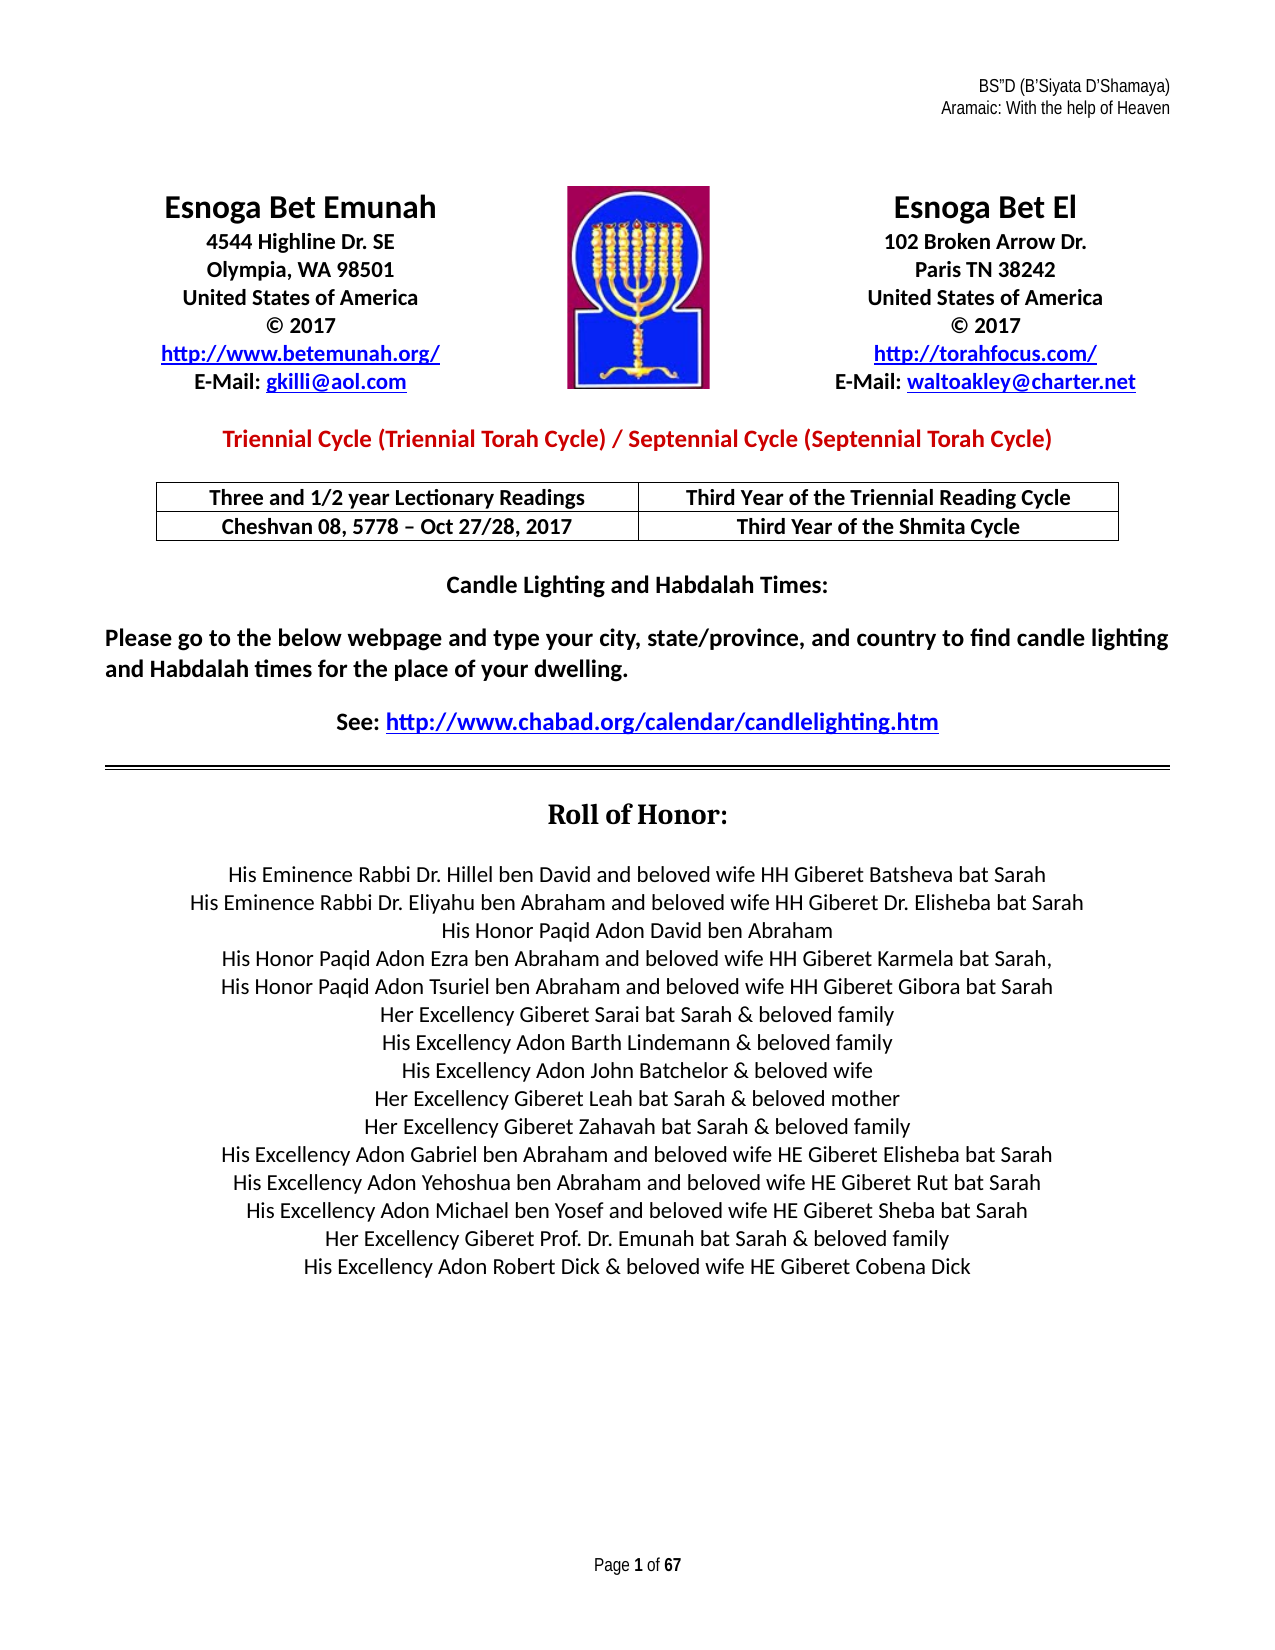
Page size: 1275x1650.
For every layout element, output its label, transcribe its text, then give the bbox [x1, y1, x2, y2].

text His Honor Paqid Adon Tsuriel ben Abraham and beloved wife HH Giberet Gibora bat Sarah [105, 972, 1170, 1000]
picture [567, 186, 710, 389]
text His Honor Paqid Adon David ben Abraham [105, 916, 1170, 944]
text His Excellency Adon Barth Lindemann & beloved family [105, 1028, 1170, 1056]
text His Excellency Adon John Batchelor & beloved wife [105, 1056, 1170, 1084]
table_header Three and 1/2 year Lectionary Readings [157, 483, 638, 511]
text His Eminence Rabbi Dr. Eliyahu ben Abraham and beloved wife HH Giberet Dr. Elisheba bat Sarah [105, 888, 1170, 916]
text Her Excellency Giberet Prof. Dr. Emunah bat Sarah & beloved family [105, 1224, 1170, 1252]
table_header Third Year of the Triennial Reading Cycle [639, 483, 1118, 511]
text Her Excellency Giberet Sarai bat Sarah & beloved family [105, 1000, 1170, 1028]
table_cell Cheshvan 08, 5778 – Oct 27/28, 2017 [157, 512, 638, 540]
text See: http://www.chabad.org/calendar/candlelighting.htm [105, 707, 1170, 737]
text Her Excellency Giberet Leah bat Sarah & beloved mother [105, 1084, 1170, 1112]
text Her Excellency Giberet Zahavah bat Sarah & beloved family [105, 1112, 1170, 1140]
text His Honor Paqid Adon Ezra ben Abraham and beloved wife HH Giberet Karmela bat Sarah, [105, 944, 1170, 972]
table_cell Third Year of the Shmita Cycle [639, 512, 1118, 540]
text Please go to the below webpage and type your city, state/province, and country to find candle lighting and Habdalah times for the place of your dwelling. [105, 623, 1170, 684]
text His Excellency Adon Michael ben Yosef and beloved wife HE Giberet Sheba bat Sarah [105, 1196, 1170, 1224]
table_header Esnoga Bet El 102 Broken Arrow Dr. Paris TN 38242 United States of America © 2017 http://torahfocus.com/ E-Mail: waltoakley@charter.net [801, 187, 1170, 395]
text Triennial Cycle (Triennial Torah Cycle) / Septennial Cycle (Septennial Torah Cycle) [105, 423, 1170, 454]
table_header Esnoga Bet Emunah 4544 Highline Dr. SE Olympia, WA 98501 United States of America © 2017 http://www.betemunah.org/ E-Mail: gkilli@aol.com [105, 187, 496, 395]
text His Excellency Adon Gabriel ben Abraham and beloved wife HE Giberet Elisheba bat Sarah [105, 1140, 1170, 1168]
text Roll of Honor: [105, 798, 1170, 832]
text His Excellency Adon Robert Dick & beloved wife HE Giberet Cobena Dick [105, 1252, 1170, 1280]
table_header [496, 187, 801, 395]
text His Excellency Adon Yehoshua ben Abraham and beloved wife HE Giberet Rut bat Sarah [105, 1168, 1170, 1196]
text Candle Lighting and Habdalah Times: [105, 569, 1170, 600]
text His Eminence Rabbi Dr. Hillel ben David and beloved wife HH Giberet Batsheva bat Sarah [105, 860, 1170, 888]
